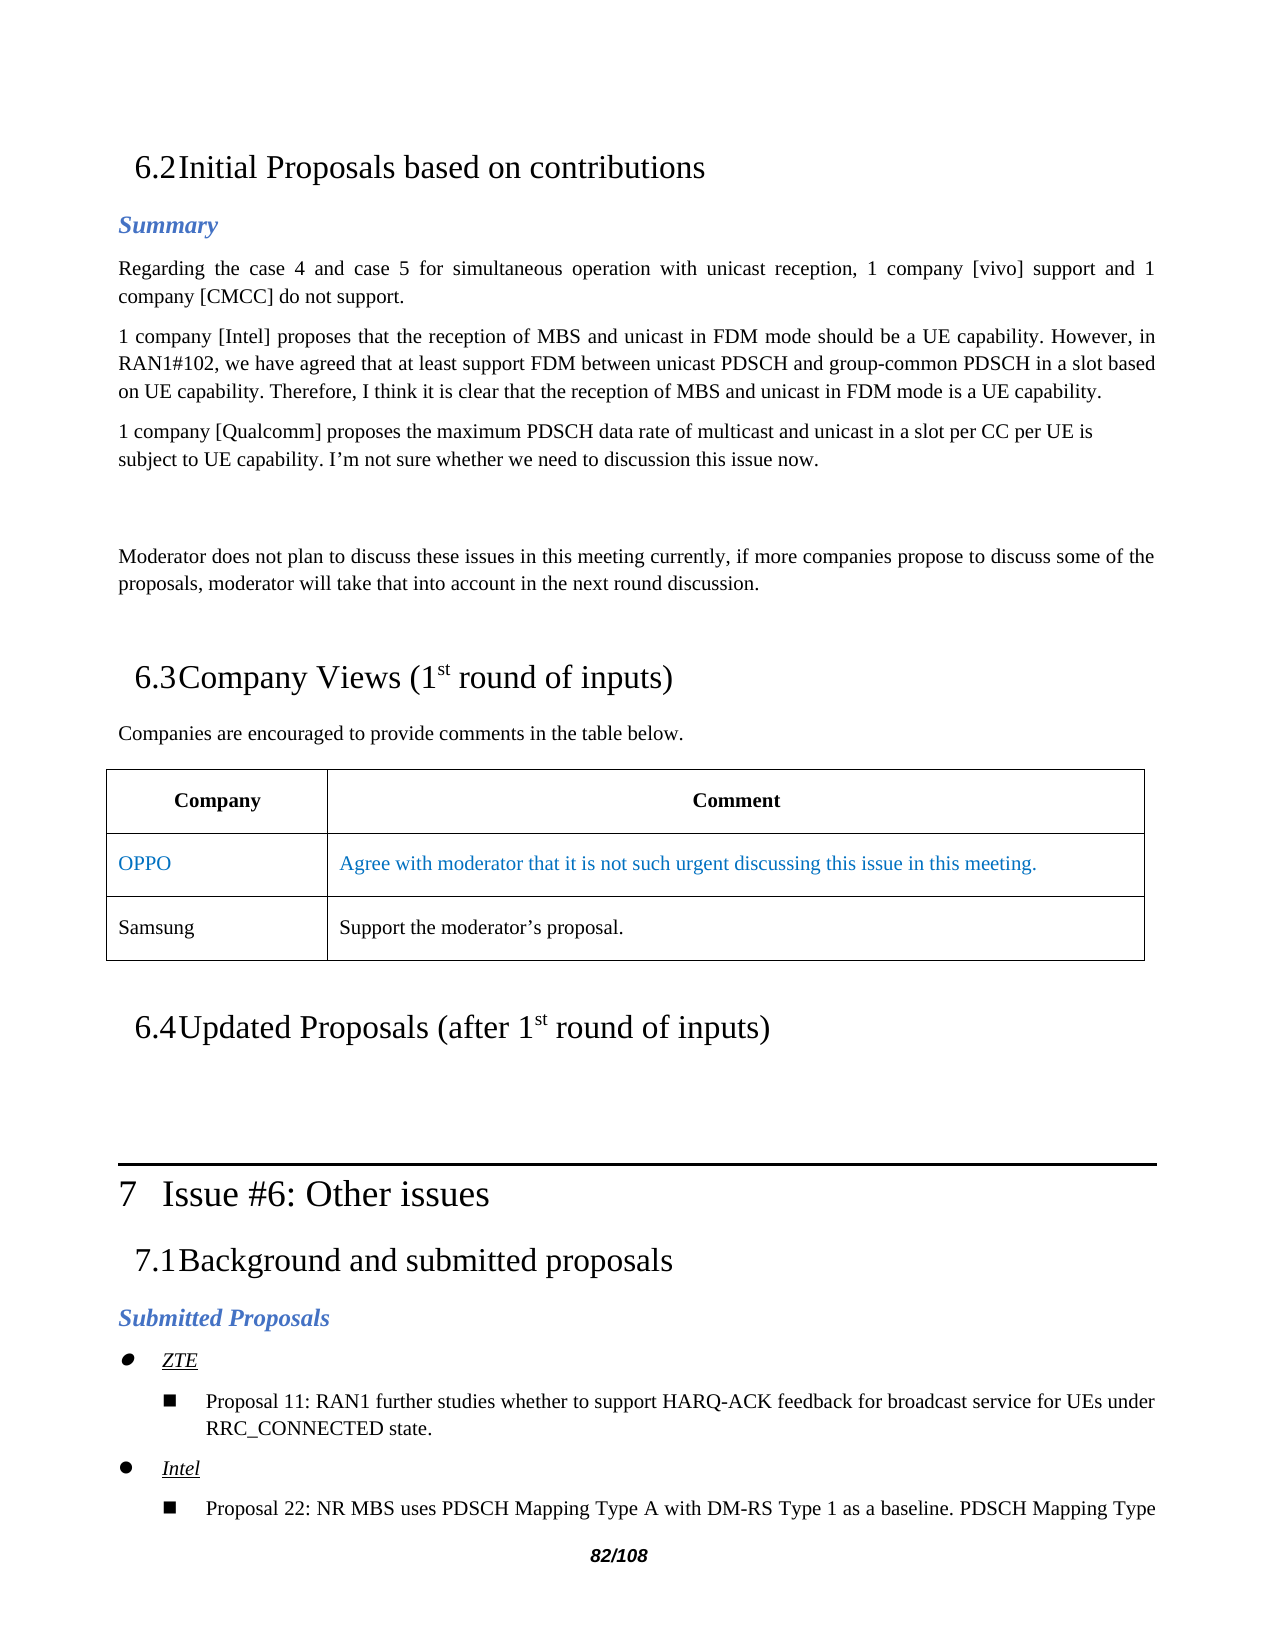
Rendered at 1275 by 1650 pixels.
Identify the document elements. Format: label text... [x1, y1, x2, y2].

text Regarding the case 4 and case 5 for simultaneous operation with unicast reception, 1 company [vivo] support and 1 company [CMCC] do not support. [118, 256, 1157, 308]
text Moderator does not plan to discuss these issues in this meeting currently, if more companies propose to discuss some of the proposals, moderator will take that into account in the next round discussion. [118, 543, 1157, 595]
subtitle Initial Proposals based on contributions [134, 148, 1157, 186]
table_cell Support the moderator’s proposal. [328, 897, 1144, 959]
text 1 company [Intel] proposes that the reception of MBS and unicast in FDM mode should be a UE capability. However, in RAN1#102, we have agreed that at least support FDM between unicast PDSCH and group-common PDSCH in a slot based on UE capability. Therefore, I think it is clear that the reception of MBS and unicast in FDM mode is a UE capability. [118, 324, 1157, 403]
table_cell Agree with moderator that it is not such urgent discussing this issue in this meeting. [328, 834, 1144, 896]
table_cell OPPO [107, 834, 327, 896]
list Intel [118, 1456, 1157, 1480]
table_header Company [107, 770, 327, 832]
subtitle Background and submitted proposals [134, 1240, 1157, 1278]
text Companies are encouraged to provide comments in the table below. [118, 720, 1157, 744]
table_header Comment [328, 770, 1144, 832]
subtitle Updated Proposals (after 1st round of inputs) [134, 1007, 1157, 1045]
text Summary [118, 211, 1157, 239]
list ZTE [118, 1348, 1157, 1372]
table_cell Samsung [107, 897, 327, 959]
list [162, 1496, 1157, 1520]
text Submitted Proposals [118, 1303, 1157, 1332]
text 1 company [Qualcomm] proposes the maximum PDSCH data rate of multicast and unicast in a slot per CC per UE is subject to UE capability. I’m not sure whether we need to discussion this issue now. [118, 419, 1157, 471]
subtitle Issue #6: Other issues [118, 1166, 1157, 1215]
subtitle Company Views (1st round of inputs) [134, 658, 1157, 696]
list Proposal 11: RAN1 further studies whether to support HARQ-ACK feedback for broadcast service for UEs under RRC_CONNECTED state. [162, 1388, 1157, 1440]
